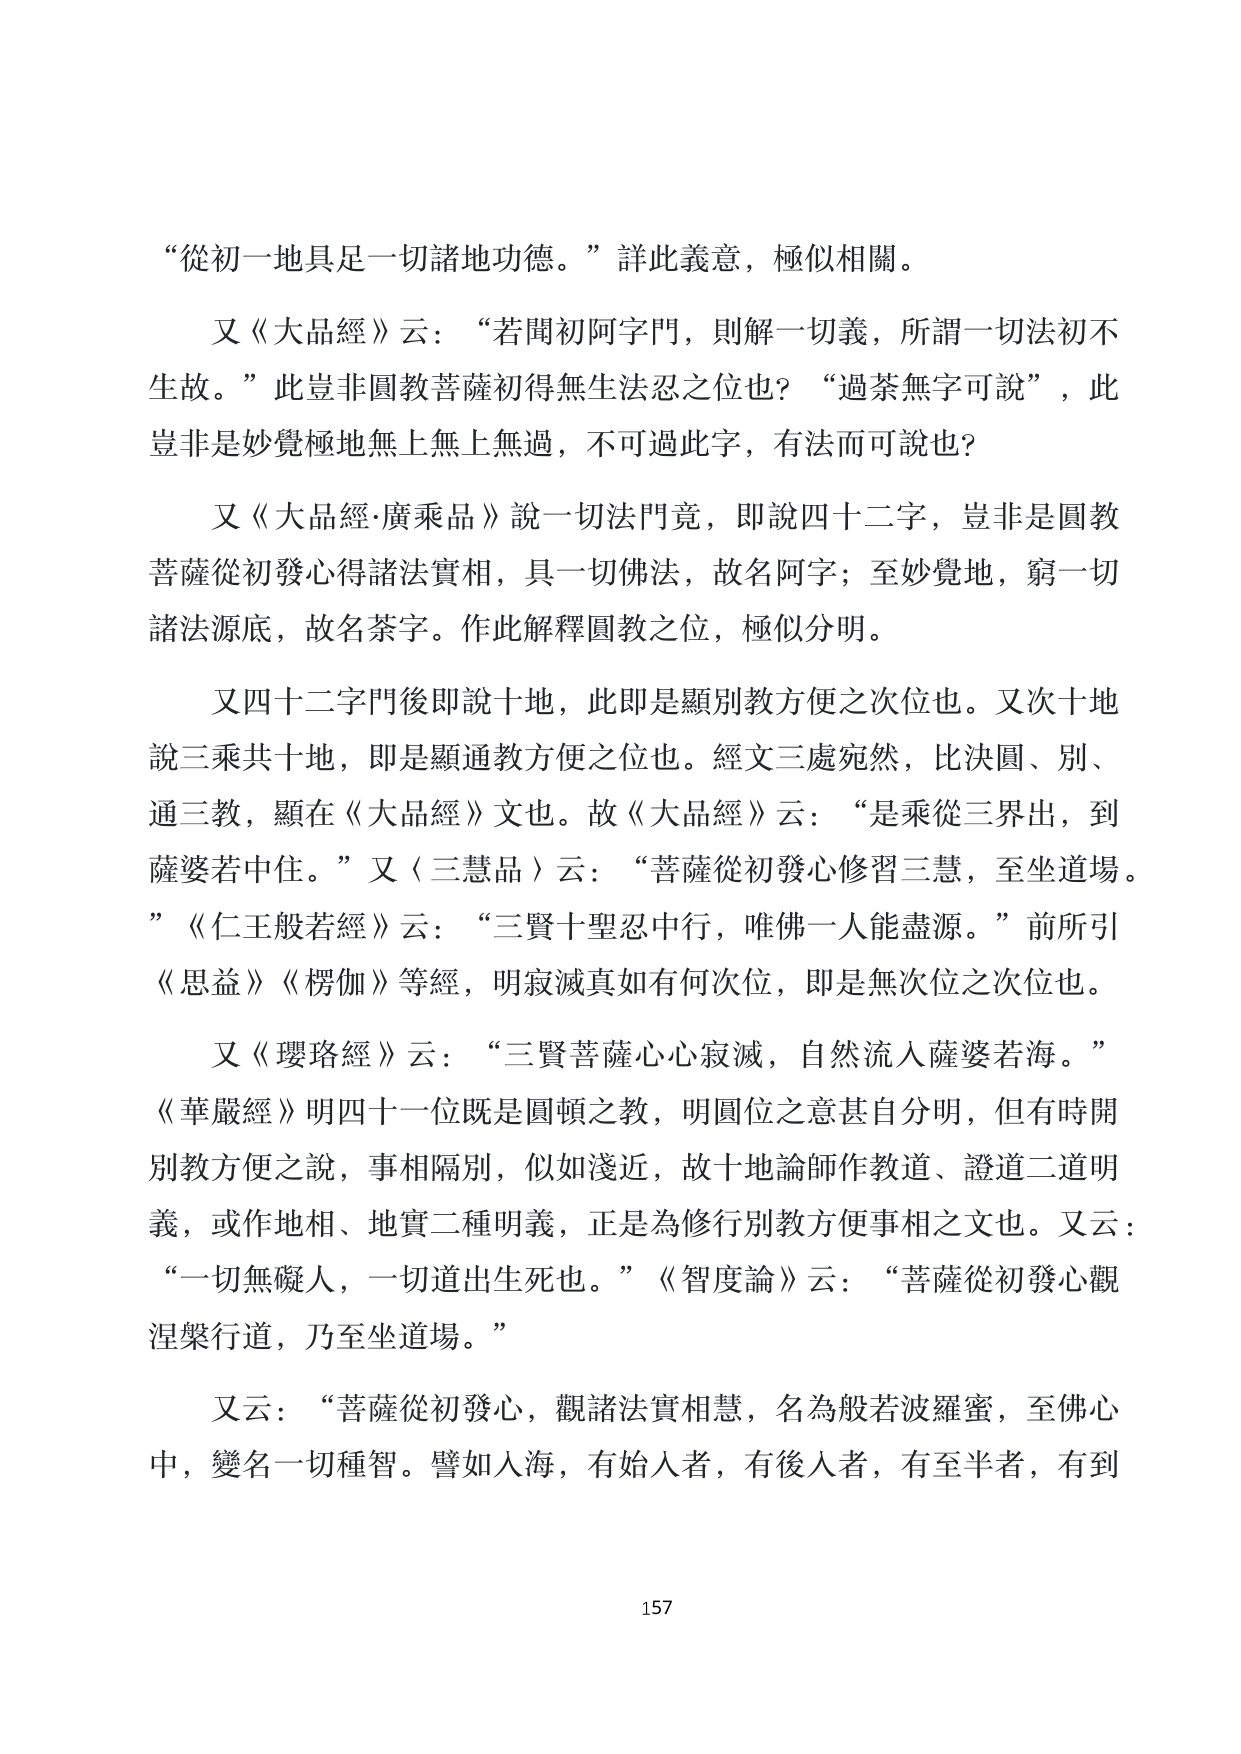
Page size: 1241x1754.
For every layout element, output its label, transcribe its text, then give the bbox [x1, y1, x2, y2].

text 又《大品經》云：“若聞初阿字門，則解一切義，所謂一切法初不生故。”此豈非圓教菩薩初得無生法忍之位也？“過荼無字可說”，此豈非是妙覺極地無上無上無過，不可過此字，有法而可說也？ [148, 297, 1122, 466]
text 又云：“菩薩從初發心，觀諸法實相慧，名為般若波羅蜜，至佛心中，變名一切種智。譬如入海，有始入者，有後入者，有至半者，有到彼岸者，皆名入海。菩薩亦爾，從初發心觀諸法實相，實相雖一，而觀智不無淺深之殊也。” [148, 1374, 1122, 1487]
text 又《大品經‧廣乘品》說一切法門竟，即說四十二字，豈非是圓教菩薩從初發心得諸法實相，具一切佛法，故名阿字；至妙覺地，窮一切諸法源底，故名荼字。作此解釋圓教之位，極似分明。 [148, 482, 1122, 651]
text 又《瓔珞經》云：“三賢菩薩心心寂滅，自然流入薩婆若海。”《華嚴經》明四十一位既是圓頓之教，明圓位之意甚自分明，但有時開別教方便之說，事相隔別，似如淺近，故十地論師作教道、證道二道明義，或作地相、地實二種明義，正是為修行別教方便事相之文也。又云：“一切無礙人，一切道出生死也。”《智度論》云：“菩薩從初發心觀涅槃行道，乃至坐道場。” [148, 1021, 1122, 1358]
text 又四十二字門後即說十地，此即是顯別教方便之次位也。又次十地說三乘共十地，即是顯通教方便之位也。經文三處宛然，比決圓、別、通三教，顯在《大品經》文也。故《大品經》云：“是乘從三界出，到薩婆若中住。”又〈三慧品〉云：“菩薩從初發心修習三慧，至坐道場。”《仁王般若經》云：“三賢十聖忍中行，唯佛一人能盡源。”前所引《思益》《楞伽》等經，明寂滅真如有何次位，即是無次位之次位也。 [148, 667, 1122, 1004]
text 今謂此解，深應冥會。所以然者，經說初阿，後荼，中有四十。二字：初阿字門亦具四十二字，後荼字門亦具四十二字。《華嚴經》云：“從初一地具足一切諸地功德。”詳此義意，極似相關。 [148, 224, 1122, 281]
